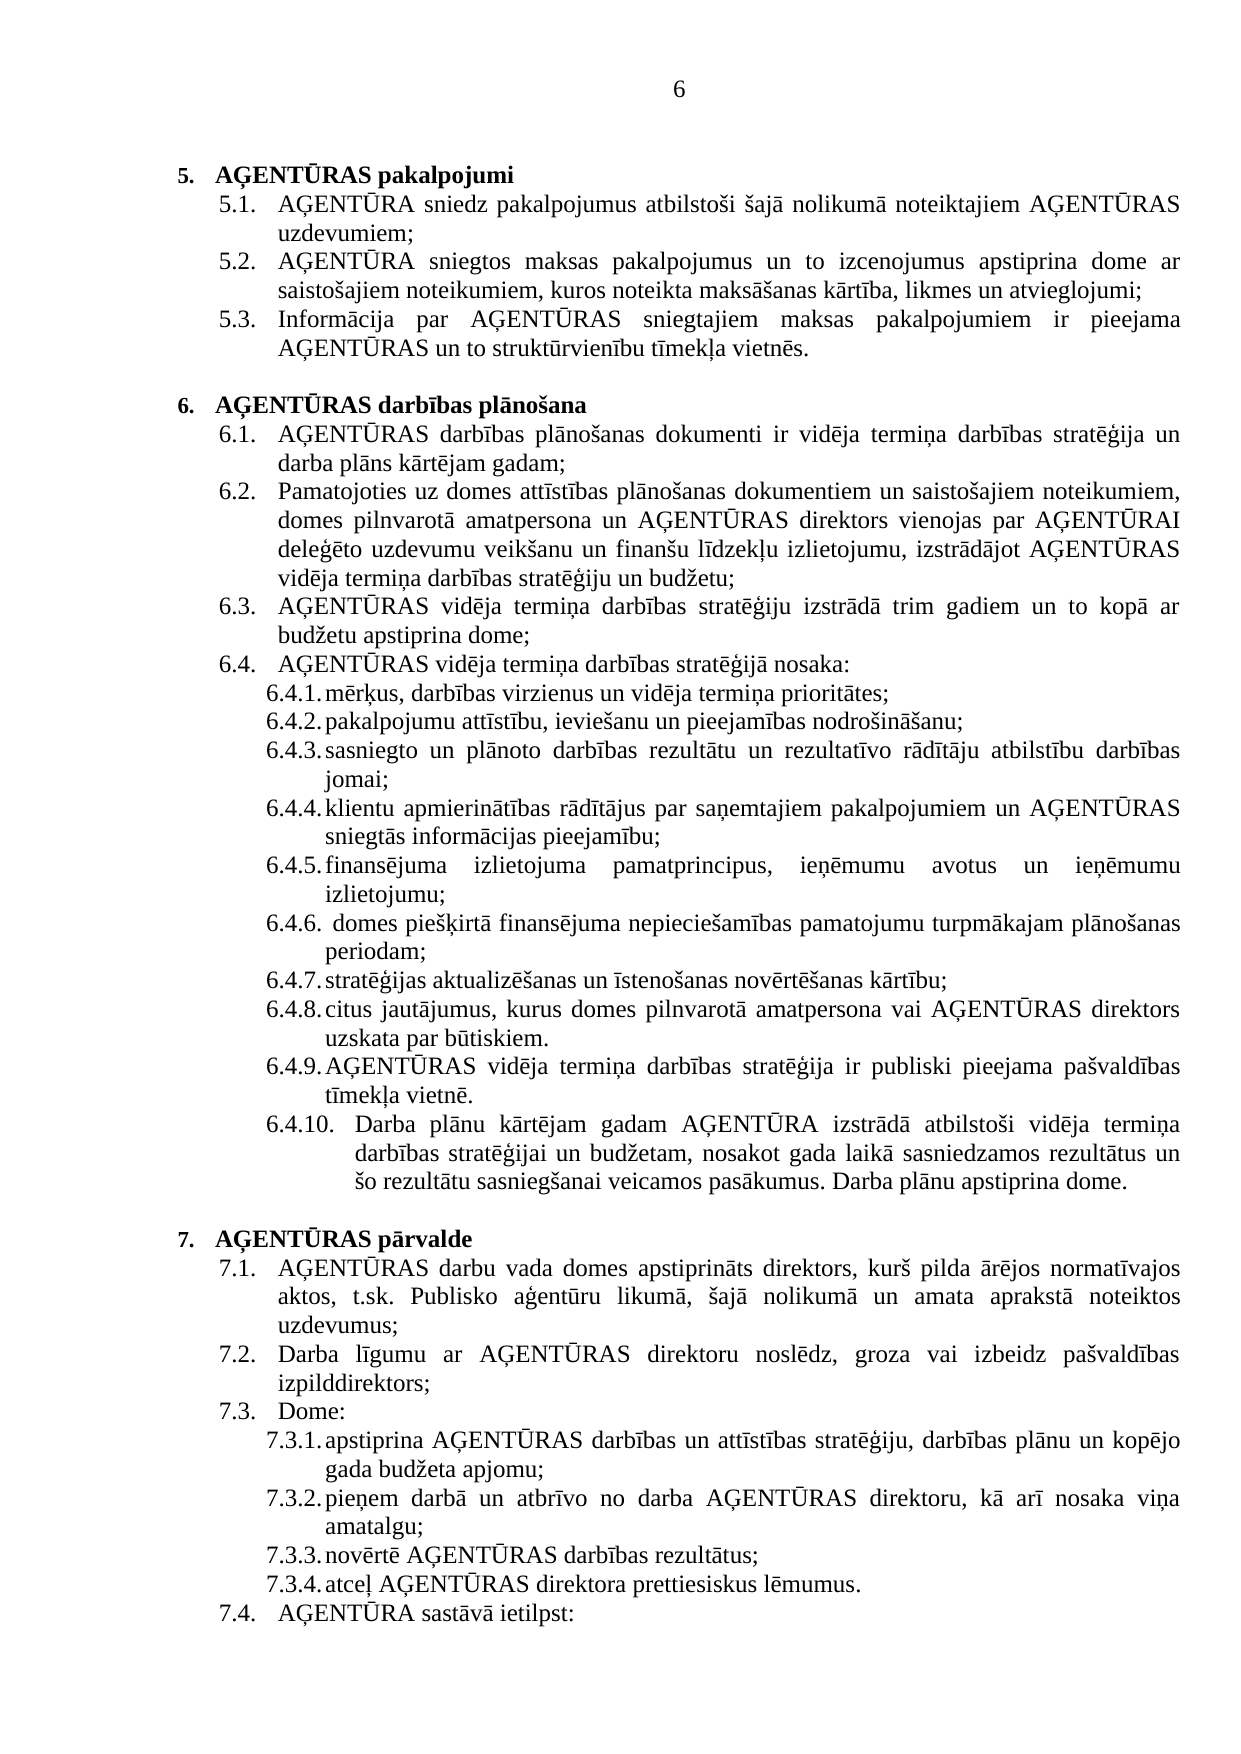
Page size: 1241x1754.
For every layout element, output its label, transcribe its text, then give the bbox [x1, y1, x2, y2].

list klientu apmierinātības rādītājus par saņemtajiem pakalpojumiem un AĢENTŪRAS sniegtās informācijas pieejamību; [266, 793, 1181, 850]
list Darba plānu kārtējam gadam AĢENTŪRA izstrādā atbilstoši vidēja termiņa darbības stratēģijai un budžetam, nosakot gada laikā sasniedzamos rezultātus un šo rezultātu sasniegšanai veicamos pasākumus. Darba plānu apstiprina dome. [266, 1109, 1181, 1195]
list AĢENTŪRAS darbības plānošana [177, 390, 1181, 419]
list AĢENTŪRAS vidēja termiņa darbības stratēģiju izstrādā trim gadiem un to kopā ar budžetu apstiprina dome; [218, 591, 1181, 649]
list Darba līgumu ar AĢENTŪRAS direktoru noslēdz, groza vai izbeidz pašvaldības izpilddirektors; [218, 1339, 1181, 1396]
list mērķus, darbības virzienus un vidēja termiņa prioritātes; [266, 678, 1181, 706]
list AĢENTŪRA sniegtos maksas pakalpojumus un to izcenojumus apstiprina dome ar saistošajiem noteikumiem, kuros noteikta maksāšanas kārtība, likmes un atvieglojumi; [218, 246, 1181, 304]
list Informācija par AĢENTŪRAS sniegtajiem maksas pakalpojumiem ir pieejama AĢENTŪRAS un to struktūrvienību tīmekļa vietnēs. [218, 304, 1181, 361]
list atceļ AĢENTŪRAS direktora prettiesiskus lēmumus. [266, 1569, 1181, 1598]
list citus jautājumus, kurus domes pilnvarotā amatpersona vai AĢENTŪRAS direktors uzskata par būtiskiem. [266, 994, 1181, 1051]
list AĢENTŪRAS vidēja termiņa darbības stratēģija ir publiski pieejama pašvaldības tīmekļa vietnē. [266, 1051, 1181, 1109]
list AĢENTŪRAS pārvalde [177, 1224, 1181, 1253]
list AĢENTŪRAS darbības plānošanas dokumenti ir vidēja termiņa darbības stratēģija un darba plāns kārtējam gadam; [218, 419, 1181, 476]
list AĢENTŪRAS pakalpojumi [177, 160, 1181, 189]
list domes piešķirtā finansējuma nepieciešamības pamatojumu turpmākajam plānošanas periodam; [266, 908, 1181, 965]
list AĢENTŪRA sniedz pakalpojumus atbilstoši šajā nolikumā noteiktajiem AĢENTŪRAS uzdevumiem; [218, 189, 1181, 246]
list AĢENTŪRAS darbu vada domes apstiprināts direktors, kurš pilda ārējos normatīvajos aktos, t.sk. Publisko aģentūru likumā, šajā nolikumā un amata aprakstā noteiktos uzdevumus; [218, 1253, 1181, 1339]
list novērtē AĢENTŪRAS darbības rezultātus; [266, 1540, 1181, 1569]
list sasniegto un plānoto darbības rezultātu un rezultatīvo rādītāju atbilstību darbības jomai; [266, 735, 1181, 793]
list Dome: [218, 1396, 1181, 1425]
list pakalpojumu attīstību, ieviešanu un pieejamības nodrošināšanu; [266, 706, 1181, 735]
list apstiprina AĢENTŪRAS darbības un attīstības stratēģiju, darbības plānu un kopējo gada budžeta apjomu; [266, 1425, 1181, 1483]
list AĢENTŪRAS vidēja termiņa darbības stratēģijā nosaka: [218, 649, 1181, 678]
list pieņem darbā un atbrīvo no darba AĢENTŪRAS direktoru, kā arī nosaka viņa amatalgu; [266, 1483, 1181, 1540]
list finansējuma izlietojuma pamatprincipus, ieņēmumu avotus un ieņēmumu izlietojumu; [266, 850, 1181, 908]
list Pamatojoties uz domes attīstības plānošanas dokumentiem un saistošajiem noteikumiem, domes pilnvarotā amatpersona un AĢENTŪRAS direktors vienojas par AĢENTŪRAI deleģēto uzdevumu veikšanu un finanšu līdzekļu izlietojumu, izstrādājot AĢENTŪRAS vidēja termiņa darbības stratēģiju un budžetu; [218, 476, 1181, 591]
list stratēģijas aktualizēšanas un īstenošanas novērtēšanas kārtību; [266, 965, 1181, 994]
list AĢENTŪRA sastāvā ietilpst: [218, 1598, 1181, 1626]
